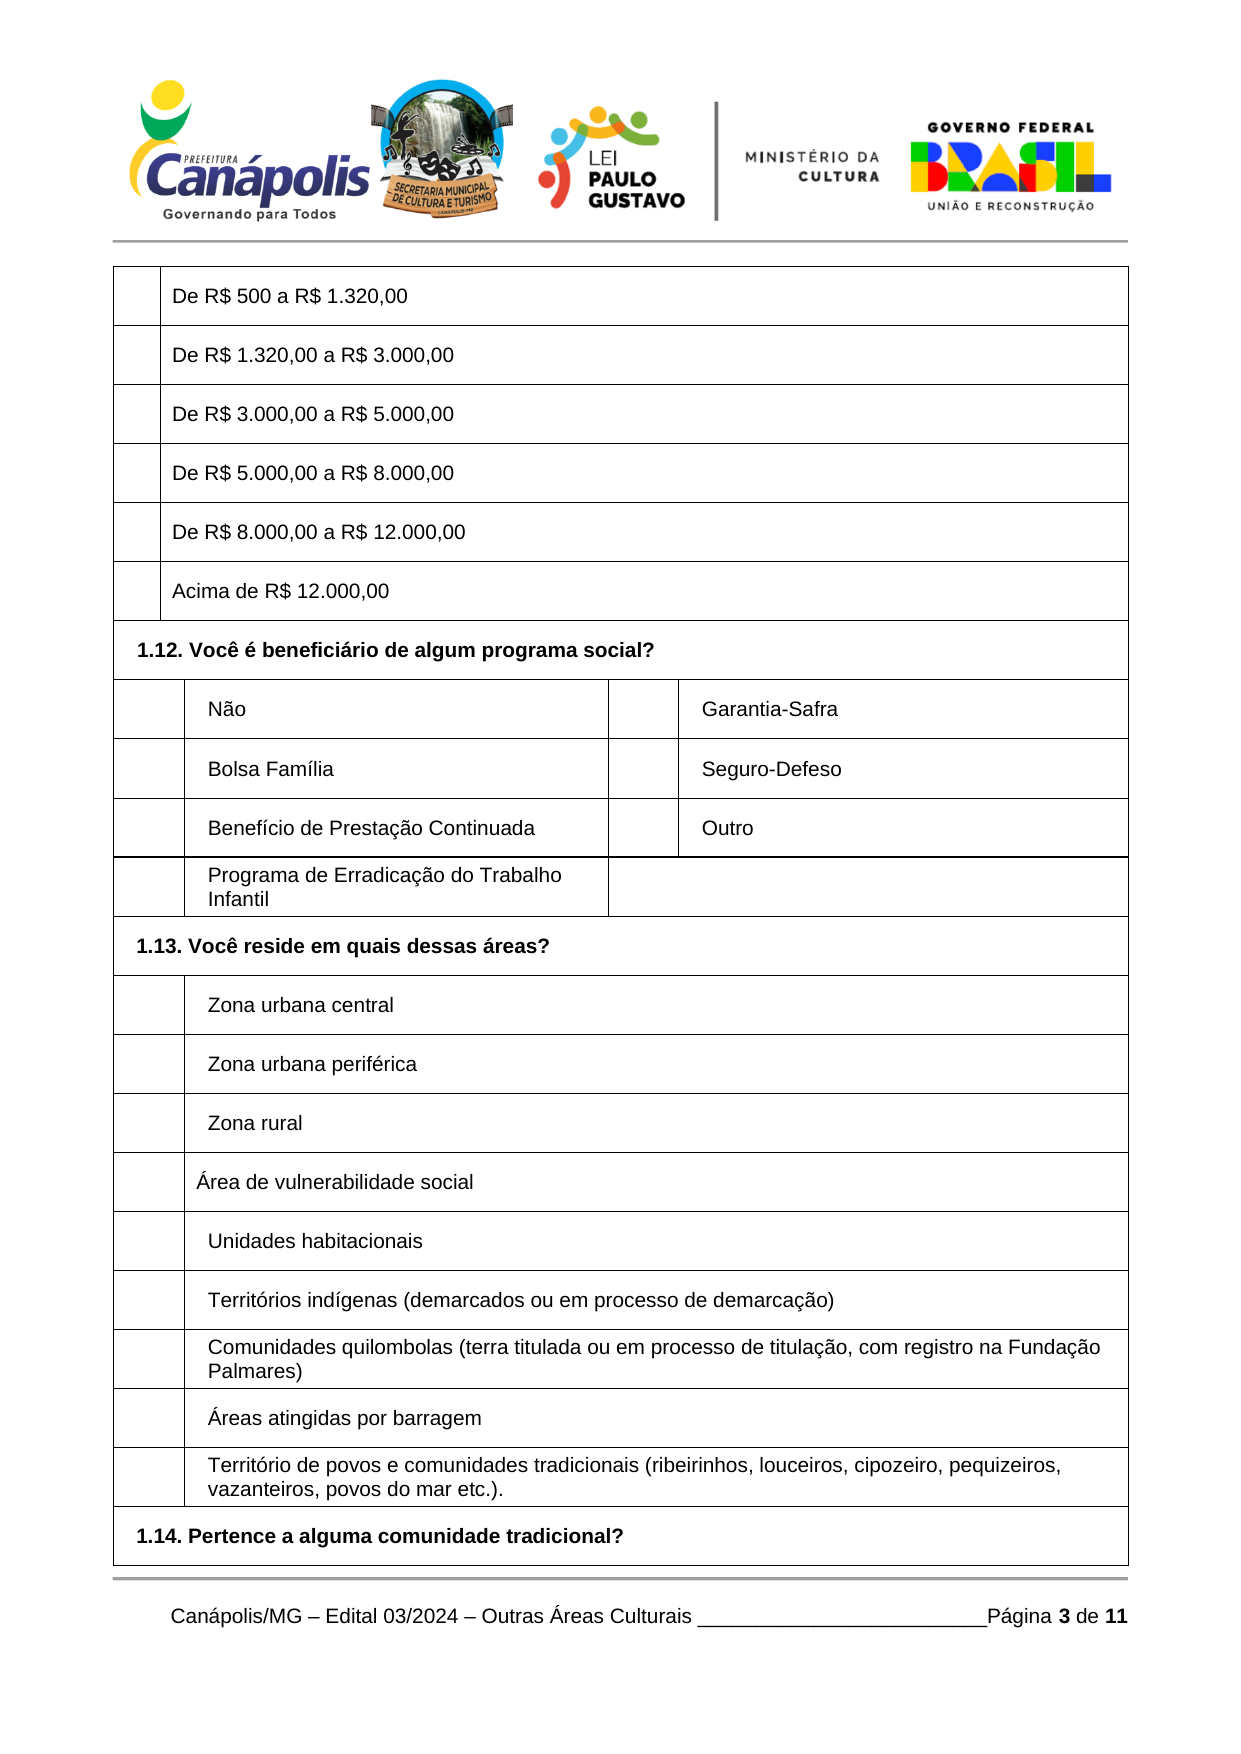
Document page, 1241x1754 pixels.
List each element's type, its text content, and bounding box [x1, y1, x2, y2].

table_cell [114, 680, 184, 738]
table_cell De R$ 3.000,00 a R$ 5.000,00 [161, 385, 1128, 443]
table_cell [114, 444, 160, 502]
table_cell Acima de R$ 12.000,00 [161, 562, 1128, 620]
table_cell [609, 799, 678, 856]
table_cell De R$ 8.000,00 a R$ 12.000,00 [161, 503, 1128, 561]
table_cell [114, 267, 160, 325]
table_cell Zona urbana periférica [185, 1035, 1128, 1093]
table_cell [114, 326, 160, 384]
table_cell [114, 858, 184, 916]
table_cell Território de povos e comunidades tradicionais (ribeirinhos, louceiros, cipozeiro, pequizeiros, vazanteiros, povos do mar etc.). [185, 1448, 1128, 1506]
table_cell [114, 1330, 184, 1388]
table_cell Garantia-Safra [679, 680, 1128, 738]
table_cell [609, 739, 678, 797]
table_cell [114, 1271, 184, 1329]
table_cell Territórios indígenas (demarcados ou em processo de demarcação) [185, 1271, 1128, 1329]
table_cell [114, 1389, 184, 1447]
table_cell 1.14. Pertence a alguma comunidade tradicional? [114, 1507, 1128, 1565]
table_cell De R$ 1.320,00 a R$ 3.000,00 [161, 326, 1128, 384]
table_cell [114, 1094, 184, 1152]
table_cell [114, 1153, 184, 1211]
table_cell [114, 1212, 184, 1270]
picture [112, 73, 1128, 240]
table_cell [114, 1448, 184, 1506]
table_cell [114, 799, 184, 856]
table_cell [114, 503, 160, 561]
table_cell Zona rural [185, 1094, 1128, 1152]
table_cell [609, 680, 678, 738]
table_cell [114, 385, 160, 443]
table_cell Programa de Erradicação do Trabalho Infantil [185, 858, 608, 916]
table_cell Não [185, 680, 608, 738]
table_cell [114, 562, 160, 620]
table_cell [114, 1035, 184, 1093]
table_cell [114, 739, 184, 797]
table_cell 1.12. Você é beneficiário de algum programa social? [114, 621, 1128, 679]
table_cell Unidades habitacionais [185, 1212, 1128, 1270]
table_cell Zona urbana central [185, 976, 1128, 1034]
table_cell Área de vulnerabilidade social [185, 1153, 1128, 1211]
table_cell [609, 858, 1128, 916]
table_cell 1.13. Você reside em quais dessas áreas? [114, 917, 1128, 974]
table_cell Benefício de Prestação Continuada [185, 799, 608, 856]
table_cell De R$ 500 a R$ 1.320,00 [161, 267, 1128, 325]
table_cell Comunidades quilombolas (terra titulada ou em processo de titulação, com registro na Fundação Palmares) [185, 1330, 1128, 1388]
table_cell [114, 976, 184, 1034]
table_cell Áreas atingidas por barragem [185, 1389, 1128, 1447]
table_cell Seguro-Defeso [679, 739, 1128, 797]
table_cell De R$ 5.000,00 a R$ 8.000,00 [161, 444, 1128, 502]
table_cell Bolsa Família [185, 739, 608, 797]
table_cell Outro [679, 799, 1128, 856]
